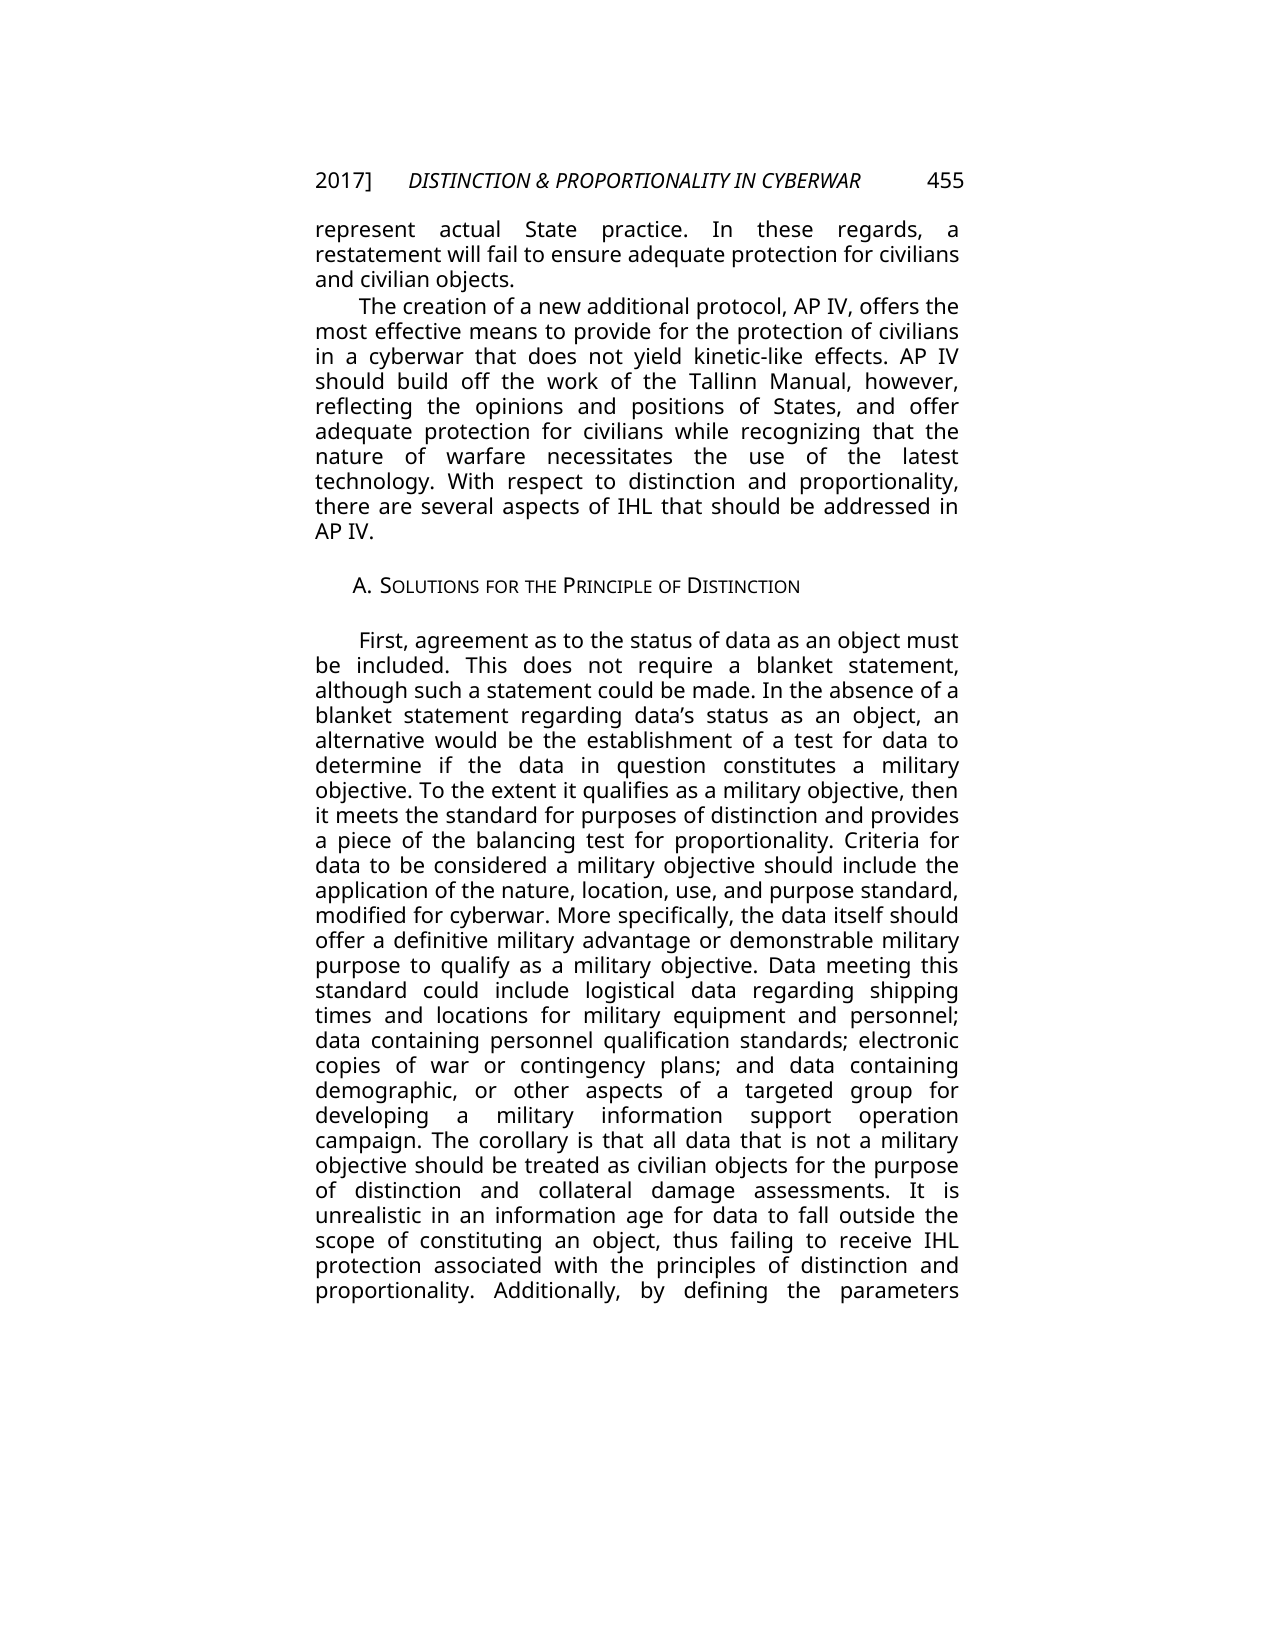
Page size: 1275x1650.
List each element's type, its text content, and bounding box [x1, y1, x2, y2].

text The creation of a new additional protocol, AP IV, offers the most effective means to provide for the protection of civilians in a cyberwar that does not yield kinetic-like effects. AP IV should build off the work of the Tallinn Manual, however, reflecting the opinions and positions of States, and offer adequate protection for civilians while recognizing that the nature of warfare necessitates the use of the latest technology. With respect to distinction and proportionality, there are several aspects of IHL that should be addressed in AP IV. [315, 295, 960, 545]
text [315, 628, 960, 1303]
list Solutions for the Principle of Distinction [352, 574, 960, 599]
